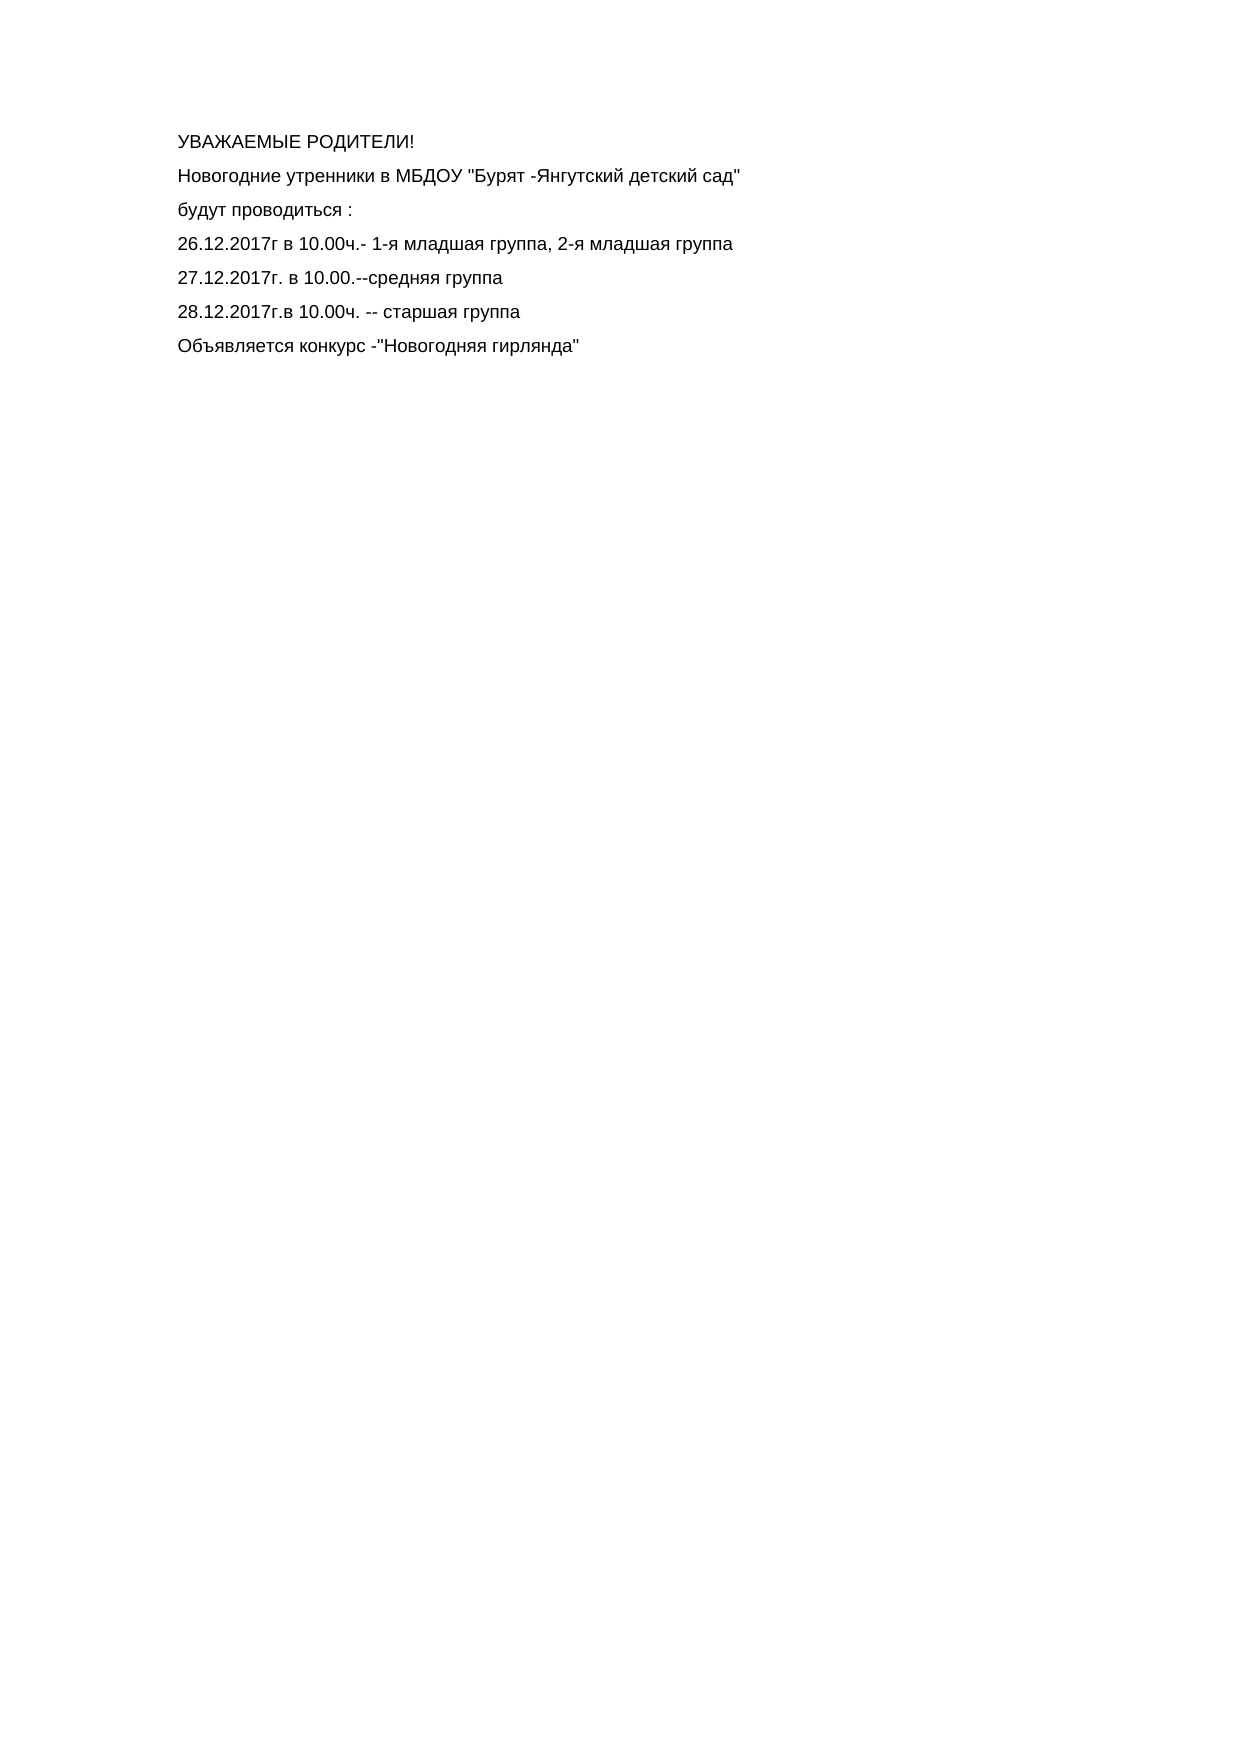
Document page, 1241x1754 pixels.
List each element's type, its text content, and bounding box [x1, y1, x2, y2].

text Новогодние утренники в МБДОУ "Бурят -Янгутский детский сад" [177, 165, 1152, 186]
text 26.12.2017г в 10.00ч.- 1-я младшая группа, 2-я младшая группа [177, 233, 1152, 254]
text 28.12.2017г.в 10.00ч. -- старшая группа [177, 301, 1152, 322]
text УВАЖАЕМЫЕ РОДИТЕЛИ! [177, 131, 1152, 152]
text 27.12.2017г. в 10.00.--средняя группа [177, 267, 1152, 288]
text будут проводиться : [177, 199, 1152, 220]
text Объявляется конкурс -"Новогодняя гирлянда" [177, 335, 1152, 357]
